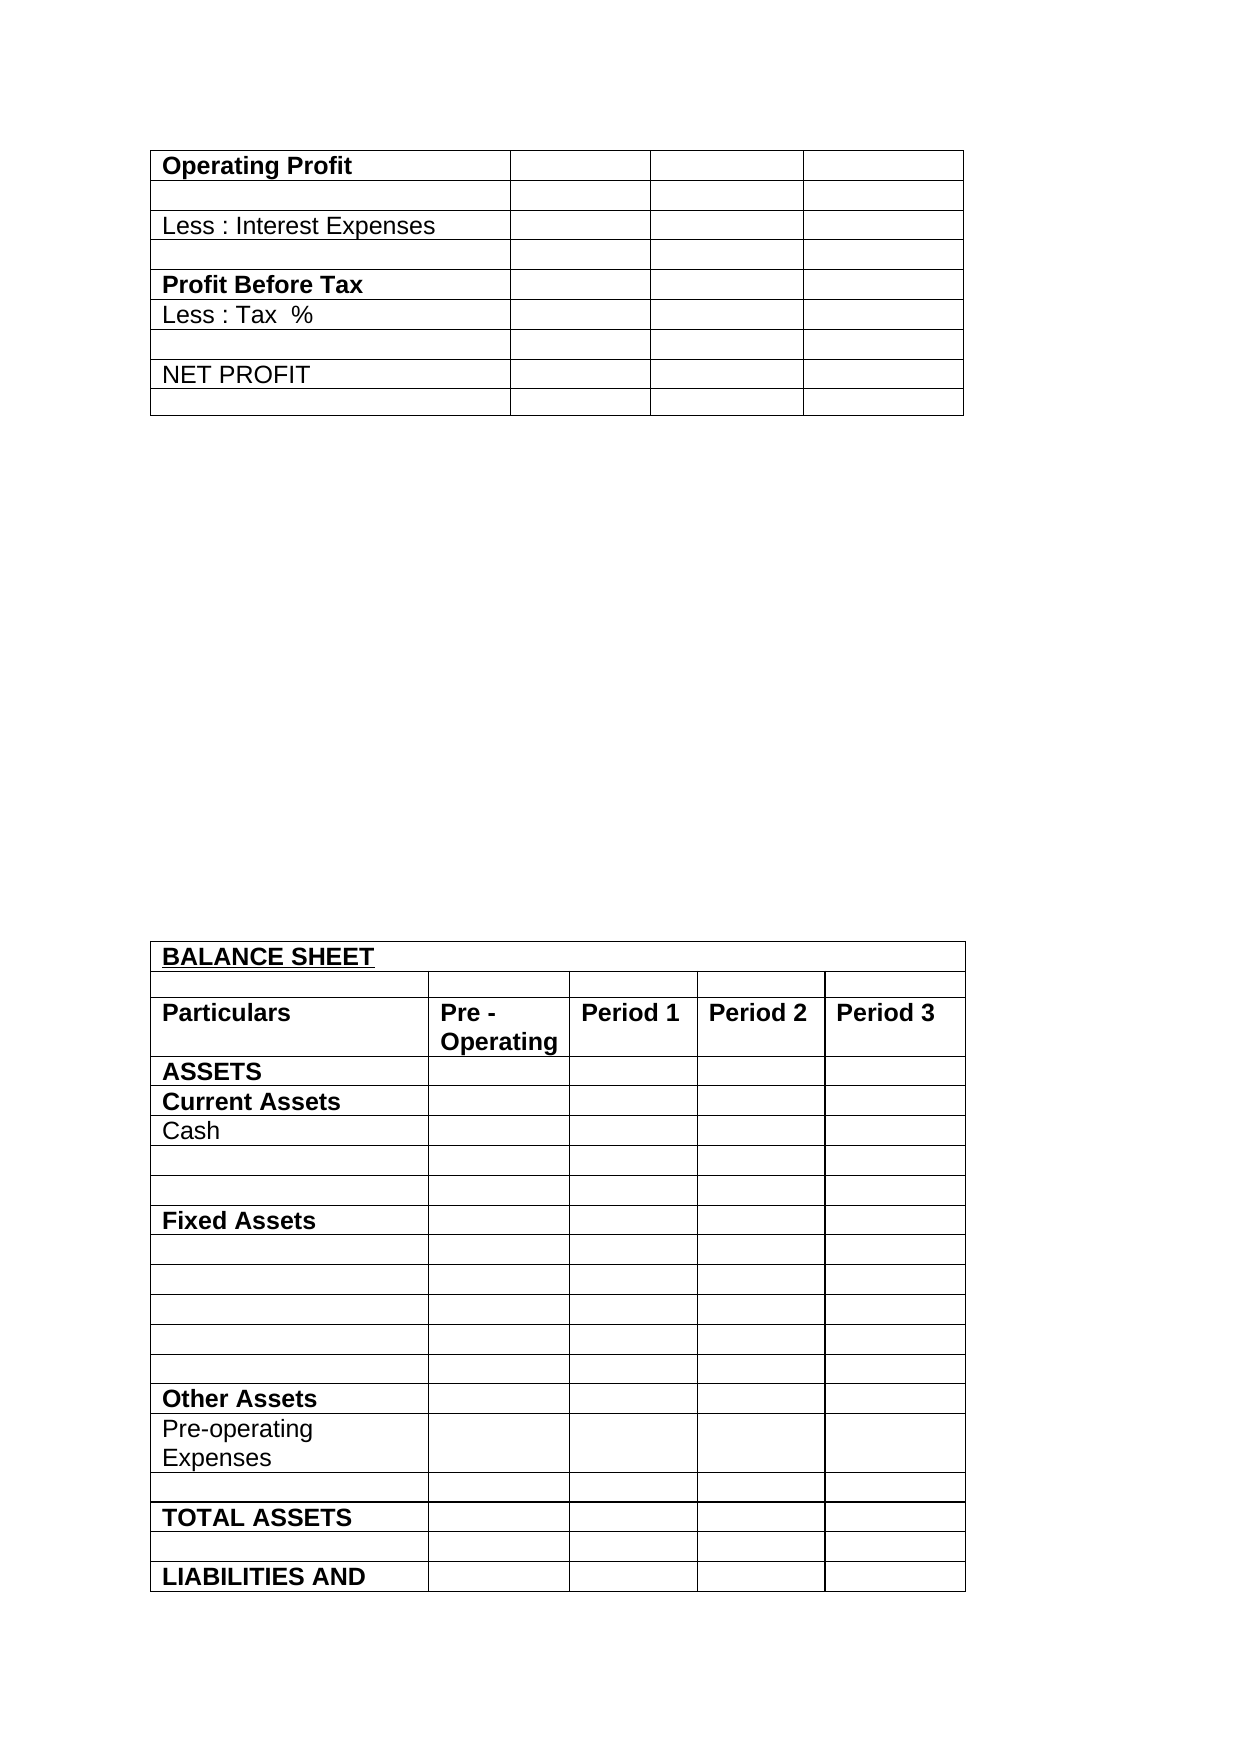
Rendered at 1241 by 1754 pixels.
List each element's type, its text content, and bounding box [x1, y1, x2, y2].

table_cell [151, 1325, 428, 1353]
table_cell [429, 1057, 569, 1085]
table_cell [826, 1384, 965, 1413]
table_cell [570, 1176, 697, 1204]
table_cell [151, 1146, 428, 1175]
table_cell [151, 389, 510, 415]
table_cell [151, 240, 510, 269]
table_cell [570, 1414, 697, 1472]
table_cell [826, 1235, 965, 1264]
table_cell [570, 1116, 697, 1145]
table_cell [826, 1562, 965, 1591]
table_cell [511, 270, 650, 299]
table_cell [826, 1057, 965, 1085]
table_cell [570, 1503, 697, 1531]
table_cell [698, 1532, 824, 1561]
table_cell [511, 211, 650, 239]
table_cell [651, 300, 803, 329]
table_cell [698, 1235, 824, 1264]
table_cell [826, 1176, 965, 1204]
table_cell Pre-operating Expenses [151, 1414, 428, 1472]
table_cell [698, 1503, 824, 1531]
table_cell [511, 300, 650, 329]
table_cell [429, 972, 569, 997]
table_cell [651, 389, 803, 415]
table_cell [511, 181, 650, 209]
table_cell [570, 1532, 697, 1561]
table_cell [151, 1176, 428, 1204]
table_cell [804, 330, 963, 358]
table_cell [826, 1473, 965, 1501]
table_cell [826, 1086, 965, 1115]
table_cell [511, 330, 650, 358]
table_cell [804, 211, 963, 239]
table_cell [429, 1355, 569, 1383]
table_cell [570, 1086, 697, 1115]
table_cell [570, 1057, 697, 1085]
table_cell Less : Interest Expenses [151, 211, 510, 239]
table_cell [151, 1295, 428, 1324]
table_cell Particulars [151, 998, 428, 1056]
table_cell Fixed Assets [151, 1206, 428, 1234]
table_cell [698, 1086, 824, 1115]
table_cell [804, 240, 963, 269]
table_cell Operating Profit [151, 151, 510, 180]
table_cell [570, 1265, 697, 1294]
table_cell [698, 1265, 824, 1294]
table_cell [151, 1473, 428, 1501]
table_cell [511, 240, 650, 269]
table_cell [151, 1265, 428, 1294]
table_cell NET PROFIT [151, 360, 510, 388]
table_cell [826, 1532, 965, 1561]
table_cell [698, 1176, 824, 1204]
table_cell [698, 1325, 824, 1353]
table_cell [698, 1384, 824, 1413]
table_cell [826, 1146, 965, 1175]
table_cell [698, 1473, 824, 1501]
table_cell [429, 1235, 569, 1264]
table_cell [429, 1473, 569, 1501]
table_cell [698, 1414, 824, 1472]
table_cell Pre - Operating [429, 998, 569, 1056]
table_cell [429, 1384, 569, 1413]
table_cell Period 3 [826, 998, 965, 1056]
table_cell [151, 1562, 428, 1591]
table_cell [429, 1503, 569, 1531]
table_cell [151, 1235, 428, 1264]
table_cell [570, 1235, 697, 1264]
table_cell [826, 1503, 965, 1531]
table_cell [570, 1146, 697, 1175]
table_cell [651, 240, 803, 269]
table_cell Cash [151, 1116, 428, 1145]
table_cell [429, 1086, 569, 1115]
table_cell [804, 181, 963, 209]
table_cell [826, 1355, 965, 1383]
table_header BALANCE SHEET [151, 942, 965, 971]
table_cell [570, 972, 697, 997]
table_cell [429, 1265, 569, 1294]
table_cell Profit Before Tax [151, 270, 510, 299]
table_cell [698, 1295, 824, 1324]
table_cell [429, 1325, 569, 1353]
table_cell [429, 1295, 569, 1324]
table_cell [570, 1384, 697, 1413]
table_cell [698, 1562, 824, 1591]
table_cell [698, 1057, 824, 1085]
table_cell [826, 972, 965, 997]
table_cell [429, 1414, 569, 1472]
table_cell [570, 1206, 697, 1234]
table_cell [826, 1265, 965, 1294]
table_cell Less : Tax % [151, 300, 510, 329]
table_cell Current Assets [151, 1086, 428, 1115]
table_cell [429, 1116, 569, 1145]
table_cell [511, 389, 650, 415]
table_cell [826, 1295, 965, 1324]
table_cell ASSETS [151, 1057, 428, 1085]
table_cell [151, 330, 510, 358]
table_cell [570, 1325, 697, 1353]
table_cell [651, 360, 803, 388]
table_cell [429, 1562, 569, 1591]
table_cell [570, 1473, 697, 1501]
table_cell [651, 211, 803, 239]
table_cell [698, 1116, 824, 1145]
table_cell [826, 1414, 965, 1472]
table_cell [804, 300, 963, 329]
table_cell [511, 360, 650, 388]
table_cell Other Assets [151, 1384, 428, 1413]
table_cell [698, 972, 824, 997]
table_cell [804, 389, 963, 415]
table_cell [651, 151, 803, 180]
table_cell Period 1 [570, 998, 697, 1056]
table_cell [804, 360, 963, 388]
table_cell TOTAL ASSETS [151, 1503, 428, 1531]
table_cell [151, 1532, 428, 1561]
table_cell [151, 972, 428, 997]
table_cell [429, 1176, 569, 1204]
table_cell [826, 1116, 965, 1145]
table_cell [570, 1562, 697, 1591]
table_cell [429, 1206, 569, 1234]
table_cell [651, 270, 803, 299]
table_cell [651, 181, 803, 209]
table_cell Period 2 [698, 998, 824, 1056]
table_cell [429, 1146, 569, 1175]
table_cell [151, 1355, 428, 1383]
table_cell [698, 1146, 824, 1175]
table_cell [804, 151, 963, 180]
table_cell [698, 1206, 824, 1234]
table_cell [651, 330, 803, 358]
table_cell [511, 151, 650, 180]
table_cell [151, 181, 510, 209]
table_cell [826, 1325, 965, 1353]
table_cell [826, 1206, 965, 1234]
table_cell [698, 1355, 824, 1383]
table_cell [804, 270, 963, 299]
table_cell [429, 1532, 569, 1561]
table_cell [570, 1295, 697, 1324]
table_cell [570, 1355, 697, 1383]
